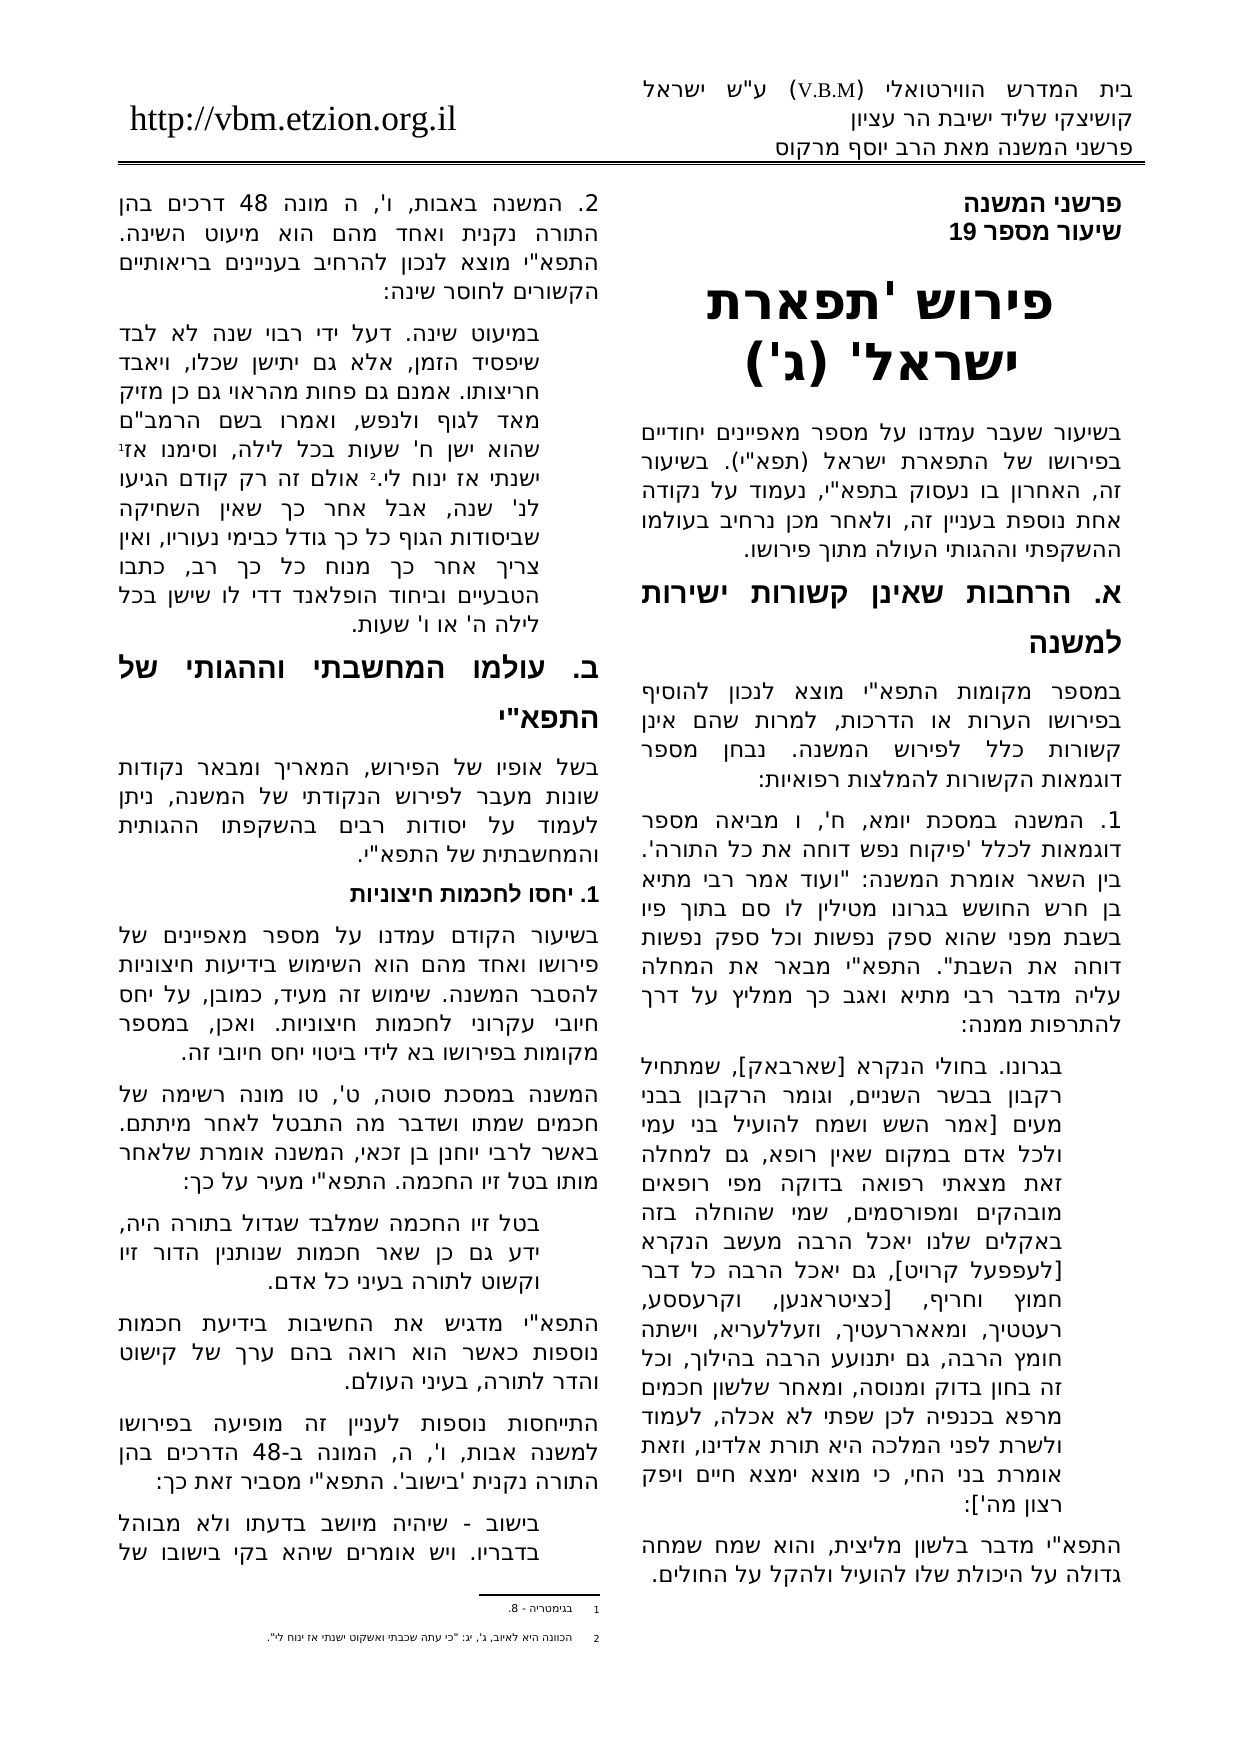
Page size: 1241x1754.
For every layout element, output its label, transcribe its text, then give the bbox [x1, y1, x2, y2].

text המשנה במסכת סוטה, ט', טו מונה רשימה של חכמים שמתו ושדבר מה התבטל לאחר מיתתם. באשר לרבי יוחנן בן זכאי, המשנה אומרת שלאחר מותו בטל זיו החכמה. התפא"י מעיר על כך: [118, 1079, 599, 1195]
text בשל אופיו של הפירוש, המאריך ומבאר נקודות שונות מעבר לפירוש הנקודתי של המשנה, ניתן לעמוד על יסודות רבים בהשקפתו ההגותית והמחשבתית של התפא"י. [118, 752, 599, 868]
text במיעוט שינה. דעל ידי רבוי שנה לא לבד שיפסיד הזמן, אלא גם יתישן שכלו, ויאבד חריצותו. אמנם גם פחות מהראוי גם כן מזיק מאד לגוף ולנפש, ואמרו בשם הרמב"ם שהוא ישן ח' שעות בכל לילה, וסימנו אז ישנתי אז ינוח לי. אולם זה רק קודם הגיעו לנ' שנה, אבל אחר כך שאין השחיקה שביסודות הגוף כל כך גודל כבימי נעוריו, ואין צריך אחר כך מנוח כל כך רב, כתבו הטבעיים וביחוד הופלאנד דדי לו שישן בכל לילה ה' או ו' שעות. [118, 318, 540, 638]
text 1. המשנה במסכת יומא, ח', ו מביאה מספר דוגמאות לכלל 'פיקוח נפש דוחה את כל התורה'. בין השאר אומרת המשנה: "ועוד אמר רבי מתיא בן חרש החושש בגרונו מטילין לו סם בתוך פיו בשבת מפני שהוא ספק נפשות וכל ספק נפשות דוחה את השבת". התפא"י מבאר את המחלה עליה מדבר רבי מתיא ואגב כך ממליץ על דרך להתרפות ממנה: [641, 805, 1122, 1039]
text פרשני המשנה [641, 188, 1122, 217]
text 2. המשנה באבות, ו', ה מונה 48 דרכים בהן התורה נקנית ואחד מהם הוא מיעוט השינה. התפא"י מוצא לנכון להרחיב בעניינים בריאותיים הקשורים לחוסר שינה: [118, 188, 599, 305]
text ב. עולמו המחשבתי וההגותי של התפא"י [118, 651, 599, 735]
text 1. יחסו לחכמות חיצוניות [118, 881, 599, 907]
text התפא"י מדגיש את החשיבות בידיעת חכמות נוספות כאשר הוא רואה בהם ערך של קישוט והדר לתורה, בעיני העולם. [118, 1308, 599, 1395]
text פירוש 'תפארת ישראל' (ג') [641, 271, 1122, 392]
text בטל זיו החכמה שמלבד שגדול בתורה היה, ידע גם כן שאר חכמות שנותנין הדור זיו וקשוט לתורה בעיני כל אדם. [118, 1208, 540, 1295]
text במספר מקומות התפא"י מוצא לנכון להוסיף בפירושו הערות או הדרכות, למרות שהם אינן קשורות כלל לפירוש המשנה. נבחן מספר דוגמאות הקשורות להמלצות רפואיות: [641, 676, 1122, 793]
text בשיעור הקודם עמדנו על מספר מאפיינים של פירושו ואחד מהם הוא השימוש בידיעות חיצוניות להסבר המשנה. שימוש זה מעיד, כמובן, על יחס חיובי עקרוני לחכמות חיצוניות. ואכן, במספר מקומות בפירושו בא לידי ביטוי יחס חיובי זה. [118, 920, 599, 1066]
text התפא"י מדבר בלשון מליצית, והוא שמח שמחה גדולה על היכולת שלו להועיל ולהקל על החולים. [641, 1530, 1122, 1589]
text התייחסות נוספות לעניין זה מופיעה בפירושו למשנה אבות, ו', ה, המונה ב-48 הדרכים בהן התורה נקנית 'בישוב'. התפא"י מסביר זאת כך: [118, 1408, 599, 1495]
text שיעור מספר 19 [641, 217, 1122, 246]
text בגרונו. בחולי הנקרא [שארבאק], שמתחיל רקבון בבשר השניים, וגומר הרקבון בבני מעים [אמר השש ושמח להועיל בני עמי ולכל אדם במקום שאין רופא, גם למחלה זאת מצאתי רפואה בדוקה מפי רופאים מובהקים ומפורסמים, שמי שהוחלה בזה באקלים שלנו יאכל הרבה מעשב הנקרא [לעפפעל קרויט], גם יאכל הרבה כל דבר חמוץ וחריף, [כציטראנען, וקרעססע, רעטטיך, ומאאררעטיך, וזעללעריא, וישתה חומץ הרבה, גם יתנועע הרבה בהילוך, וכל זה בחון בדוק ומנוסה, ומאחר שלשון חכמים מרפא בכנפיה לכן שפתי לא אכלה, לעמוד ולשרת לפני המלכה היא תורת אלדינו, וזאת אומרת בני החי, כי מוצא ימצא חיים ויפק רצון מה']: [641, 1051, 1063, 1518]
text בשיעור שעבר עמדנו על מספר מאפיינים יחודיים בפירושו של התפארת ישראל (תפא"י). בשיעור זה, האחרון בו נעסוק בתפא"י, נעמוד על נקודה אחת נוספת בעניין זה, ולאחר מכן נרחיב בעולמו ההשקפתי וההגותי העולה מתוך פירושו. [641, 417, 1122, 563]
text א. הרחבות שאינן קשורות ישירות למשנה [641, 576, 1122, 659]
